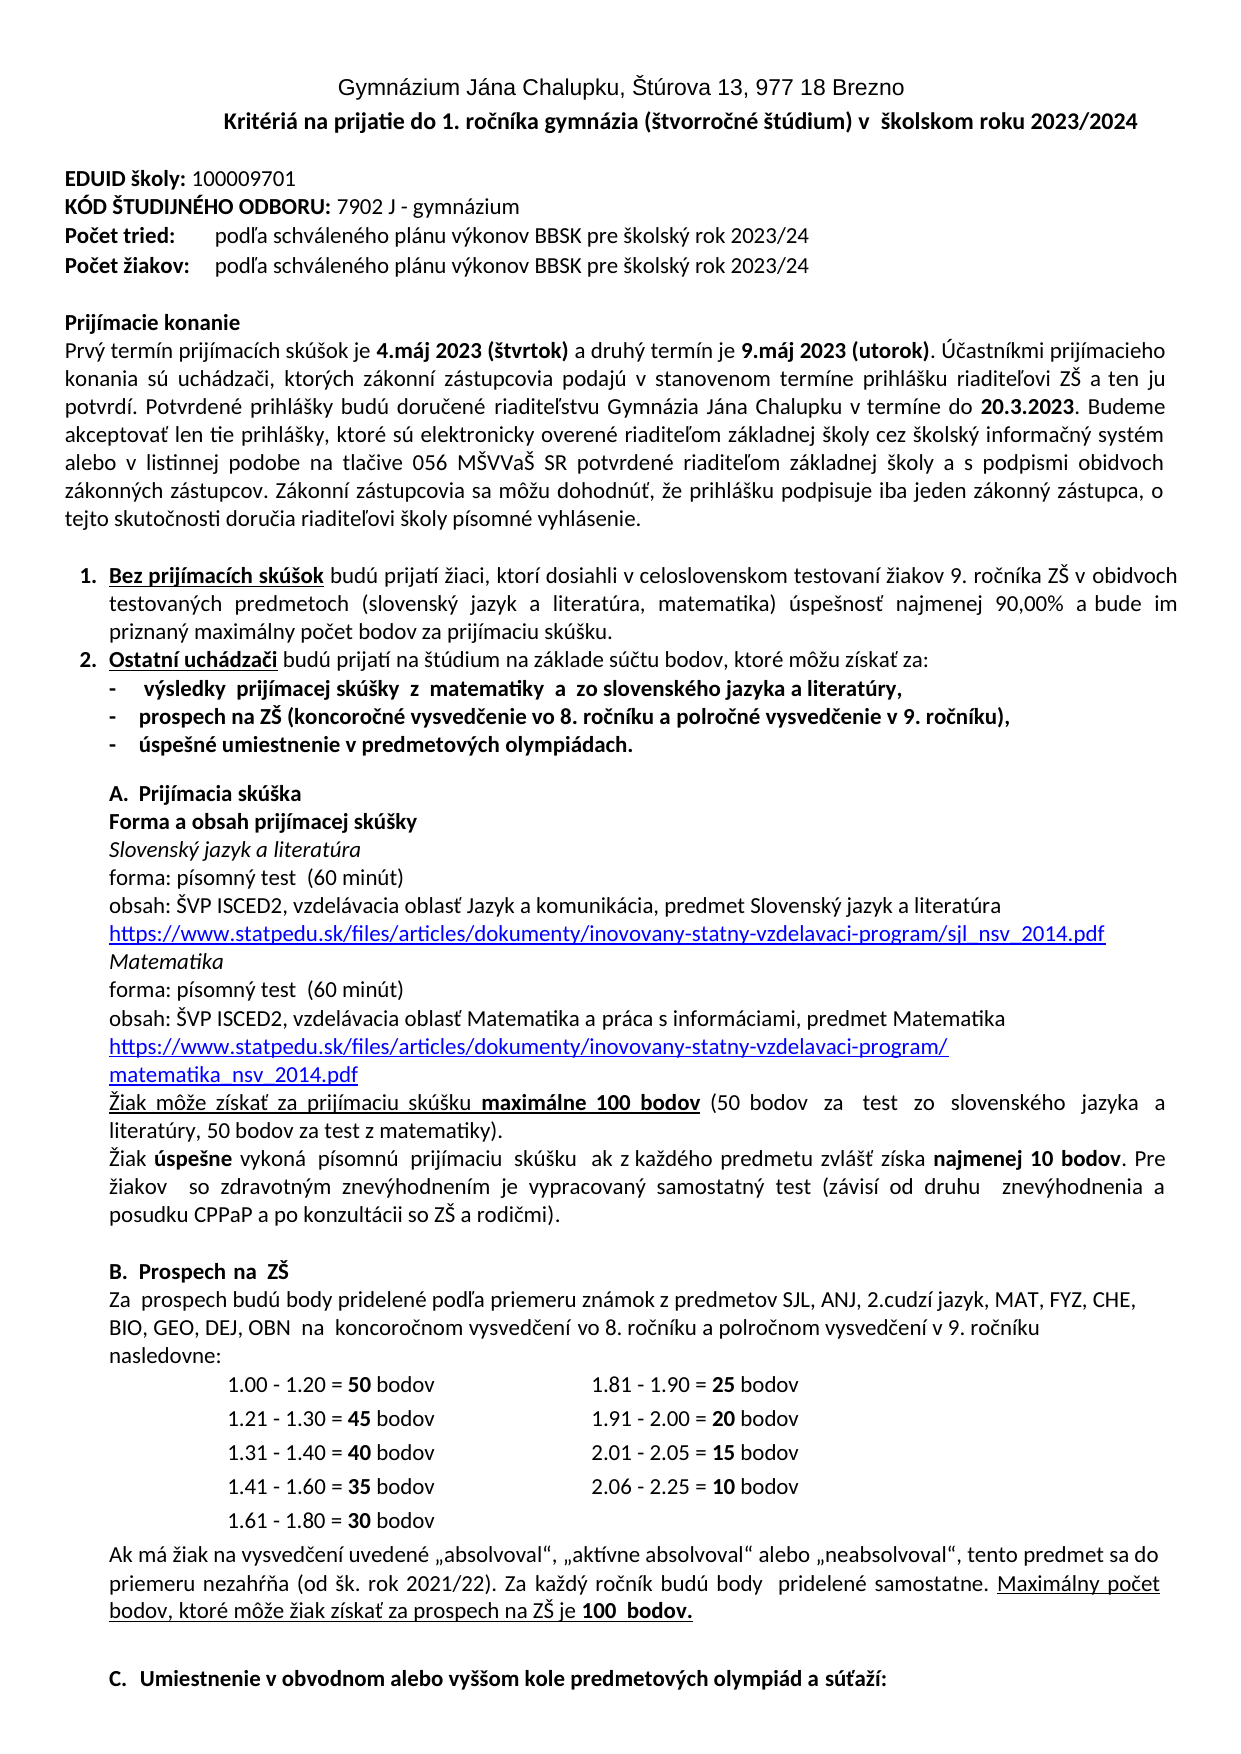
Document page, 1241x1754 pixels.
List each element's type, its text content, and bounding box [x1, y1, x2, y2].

subtitle Počet tried: podľa schváleného plánu výkonov BBSK pre školský rok 2023/24 [64, 222, 1178, 250]
subtitle Kritériá na prijatie do 1. ročníka gymnázia (štvorročné štúdium) v školskom roku 2023/2024 [224, 106, 1178, 135]
list Prospech na ZŠ [109, 1257, 1139, 1285]
list Umiestnenie v obvodnom alebo vyššom kole predmetových olympiád a súťaží: [109, 1664, 1178, 1692]
text obsah: ŠVP ISCED2, vzdelávacia oblasť Matematika a práca s informáciami, predmet Matematika [109, 1004, 1166, 1032]
text forma: písomný test (60 minút) [109, 976, 1166, 1004]
list úspešné umiestnenie v predmetových olympiádach. [109, 730, 1166, 758]
list Za prospech budú body pridelené podľa priemeru známok z predmetov SJL, ANJ, 2.cudzí jazyk, MAT, FYZ, CHE, BIO, GEO, DEJ, OBN na koncoročnom vysvedčení vo 8. ročníku a polročnom vysvedčení v 9. ročníku nasledovne: [109, 1286, 1139, 1369]
text Žiak úspešne vykoná písomnú prijímaciu skúšku ak z každého predmetu zvlášť získa najmenej 10 bodov. Pre žiakov so zdravotným znevýhodnením je vypracovaný samostatný test (závisí od druhu znevýhodnenia a posudku CPPaP a po konzultácii so ZŠ a rodičmi). [109, 1144, 1166, 1228]
text Počet žiakov: podľa schváleného plánu výkonov BBSK pre školský rok 2023/24 [64, 251, 1178, 279]
text Prvý termín prijímacích skúšok je 4.máj 2023 (štvrtok) a druhý termín je 9.máj 2023 (utorok). Účastníkmi prijímacieho konania sú uchádzači, ktorých zákonní zástupcovia podajú v stanovenom termíne prihlášku riaditeľovi ZŠ a ten ju potvrdí. Potvrdené prihlášky budú doručené riaditeľstvu Gymnázia Jána Chalupku v termíne do 20.3.2023. Budeme akceptovať len tie prihlášky, ktoré sú elektronicky overené riaditeľom základnej školy cez školský informačný systém alebo v listinnej podobe na tlačive 056 MŠVVaŠ SR potvrdené riaditeľom základnej školy a s podpismi obidvoch zákonných zástupcov. Zákonní zástupcovia sa môžu dohodnúť, že prihlášku podpisuje iba jeden zákonný zástupca, o tejto skutočnosti doručia riaditeľovi školy písomné vyhlásenie. [64, 336, 1166, 532]
text 1.61 - 1.80 = 30 bodov [227, 1506, 1178, 1534]
text Žiak môže získať za prijímaciu skúšku maximálne 100 bodov (50 bodov za test zo slovenského jazyka a literatúry, 50 bodov za test z matematiky). [109, 1088, 1166, 1144]
text obsah: ŠVP ISCED2, vzdelávacia oblasť Jazyk a komunikácia, predmet Slovenský jazyk a literatúra [109, 891, 1166, 919]
subtitle 1.00 - 1.20 = 50 bodov 1.81 - 1.90 = 25 bodov [227, 1370, 1178, 1398]
text 1.31 - 1.40 = 40 bodov 2.01 - 2.05 = 15 bodov [227, 1438, 1178, 1466]
list prospech na ZŠ (koncoročné vysvedčenie vo 8. ročníku a polročné vysvedčenie v 9. ročníku), [109, 702, 1166, 730]
text https://www.statpedu.sk/files/articles/dokumenty/inovovany-statny-vzdelavaci-program/matematika_nsv_2014.pdf [109, 1032, 1166, 1088]
text KÓD ŠTUDIJNÉHO ODBORU: 7902 J - gymnázium [64, 192, 1178, 220]
text Slovenský jazyk a literatúra [109, 835, 1166, 863]
text Matematika [109, 947, 1166, 976]
subtitle Prijímacie konanie [64, 308, 1178, 336]
list Ostatní uchádzači budú prijatí na štúdium na základe súčtu bodov, ktoré môžu získať za: [79, 646, 1166, 674]
list výsledky prijímacej skúšky z matematiky a zo slovenského jazyka a literatúry, [109, 674, 1166, 702]
text https://www.statpedu.sk/files/articles/dokumenty/inovovany-statny-vzdelavaci-program/sjl_nsv_2014.pdf [109, 919, 1166, 947]
text Ak má žiak na vysvedčení uvedené „absolvoval“, „aktívne absolvoval“ alebo „neabsolvoval“, tento predmet sa do priemeru nezahŕňa (od šk. rok 2021/22). Za každý ročník budú body pridelené samostatne. Maximálny počet bodov, ktoré môže žiak získať za prospech na ZŠ je 100 bodov. [109, 1541, 1160, 1625]
list Prijímacia skúška [109, 779, 1166, 807]
text EDUID školy: 100009701 [64, 164, 1178, 192]
text Forma a obsah prijímacej skúšky [109, 807, 1166, 835]
text 1.41 - 1.60 = 35 bodov 2.06 - 2.25 = 10 bodov [227, 1472, 1178, 1501]
text forma: písomný test (60 minút) [109, 863, 1166, 891]
text 1.21 - 1.30 = 45 bodov 1.91 - 2.00 = 20 bodov [227, 1404, 1178, 1432]
list Bez prijímacích skúšok budú prijatí žiaci, ktorí dosiahli v celoslovenskom testovaní žiakov 9. ročníka ZŠ v obidvoch testovaných predmetoch (slovenský jazyk a literatúra, matematika) úspešnosť najmenej 90,00% a bude im priznaný maximálny počet bodov za prijímaciu skúšku. [79, 561, 1178, 646]
